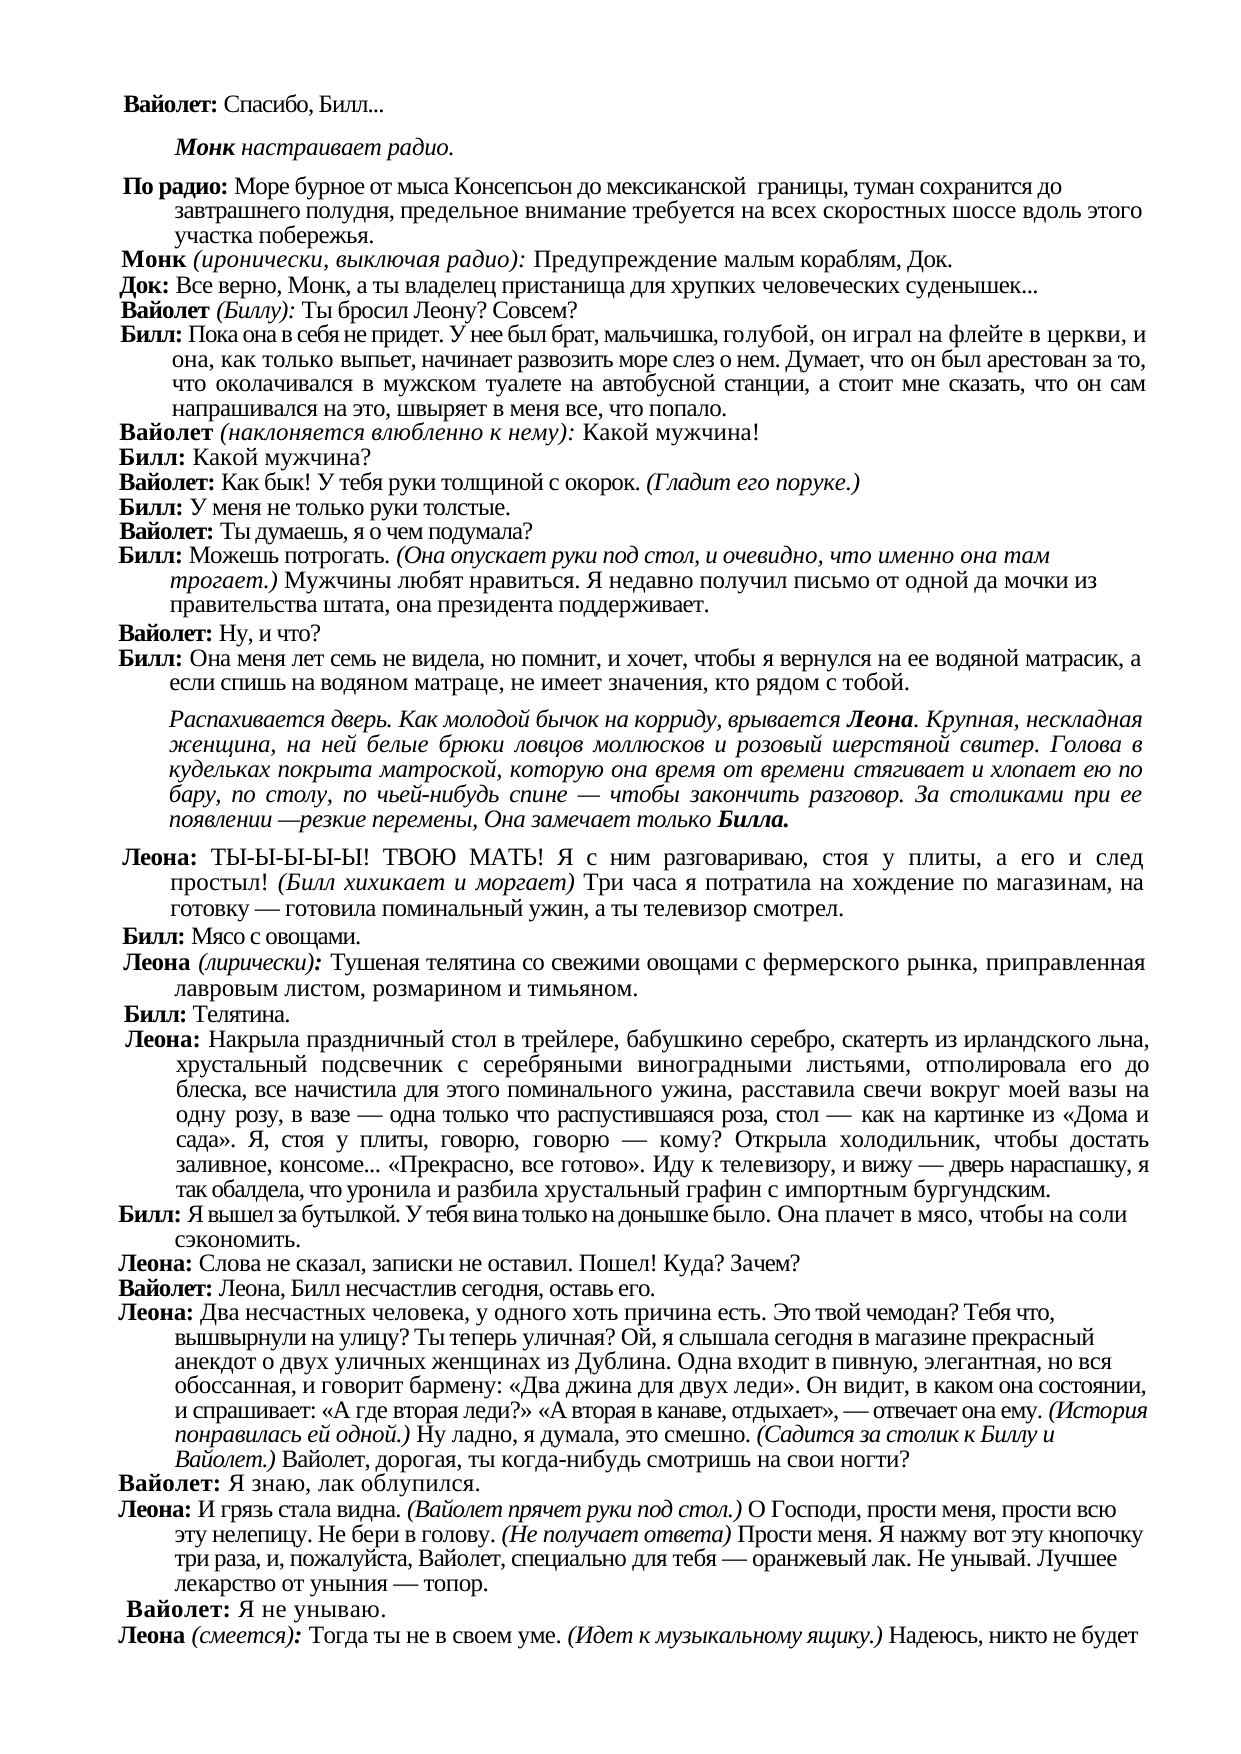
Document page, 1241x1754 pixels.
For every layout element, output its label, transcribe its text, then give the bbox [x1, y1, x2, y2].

text Леона: Два несчастных человека, у одного хоть причина есть. Это твой чемодан? Тебя что, вышвырнули на улицу? Ты теперь уличная? Ой, я слышала сегодня в магазине прекрасный анекдот о двух уличных женщинах из Дублина. Одна входит в пивную, элегантная, но вся обоссанная, и говорит бармену: «Два джина для двух леди». Он видит, в каком она состоянии, и спрашивает: «А где вторая леди?» «А вторая в канаве, отдыхает», — отвечает она ему. (История понравилась ей одной.) Ну ладно, я думала, это смешно. (Садится за столик к Биллу и Вайолет.) Вайолет, дорогая, ты когда-нибудь смотришь на свои ногти? [118, 1301, 1152, 1472]
text Леона: Слова не сказал, записки не оставил. Пошел! Куда? Зачем? [118, 1252, 1152, 1276]
text Вайолет (наклоняется влюбленно к нему): Какой мужчина! [119, 421, 1152, 445]
text Распахивается дверь. Как молодой бычок на корриду, врывается Леона. Крупная, нескладная женщина, на ней белые брюки ловцов моллюсков и розовый шерстяной свитер. Голова в кудельках покрыта матроской, которую она время от времени стягивает и хлопает ею по бару, по столу, по чьей-нибудь спине — чтобы закончить разговор. За столиками при ее появлении —резкие перемены, Она замечает только Билла. [169, 707, 1143, 832]
text Билл: Она меня лет семь не видела, но помнит, и хочет, чтобы я вернулся на ее водяной матрасик, а если спишь на водяном матраце, не имеет значения, кто рядом с тобой. [118, 647, 1141, 696]
text Вайолет: Как бык! У тебя руки толщиной с окорок. (Гладит его поруке.) [119, 471, 1144, 495]
text Вайолет: Я не унываю. [126, 1597, 1152, 1622]
text Вайолет: Леона, Билл несчастлив сегодня, оставь его. [118, 1276, 1152, 1301]
text Леонa (лирически): Тушеная телятина со свежими овощами с фермерского рынка, приправленная лавровым листом, розмарином и тимьяном. [123, 950, 1146, 1002]
text Билл: Телятина. [124, 1002, 1152, 1028]
text Билл: Какой мужчина? [119, 445, 1152, 470]
text Монк настраивает радио. [174, 132, 1152, 161]
text Вайолет: Ну, и что? [118, 618, 1152, 647]
text Леона: И грязь стала видна. (Вайолет прячет руки под стол.) О Господи, прости меня, прости всю эту нелепицу. Не бери в голову. (Не получает ответа) Прости меня. Я нажму вот эту кнопочку три раза, и, пожалуйста, Вайолет, специально для тебя — оранжевый лак. Не унывай. Лучшее лекарство от уныния — топор. [118, 1498, 1152, 1596]
text Билл: Можешь потрогать. (Она опускает руки под стол, и очевидно, что именно она там трогает.) Мужчины любят нравиться. Я недавно получил письмо от одной да мочки из правительства штата, она президента поддерживает. [118, 544, 1152, 618]
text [118, 1623, 1152, 1648]
text Вайолет: Спасибо, Билл... [123, 89, 1152, 117]
text Вайолет: Ты думаешь, я о чем подумала? [119, 520, 1152, 544]
text По радио: Море бурное от мыса Консепсьон до мексиканской границы, туман сохранится до завтрашнего полудня, предельное внимание требуется на всех скоростных шоссе вдоль этого участка побережья. [123, 174, 1152, 248]
text Леонa: Накрыла праздничный стол в трейлере, бабушкино серебро, скатерть из ирландского льна, хрустальный подсвечник с серебряными виноградными листьями, отполировала его до блеска, все начистила для этого поминального ужина, расставила свечи вокруг моей вазы на одну розу, в вазе — одна только что распустившаяся роза, стол — как на картинке из «Дома и сада». Я, стоя у плиты, говорю, говорю — кому? Открыла холодильник, чтобы достать заливное, консоме... «Прекрасно, все готово». Иду к телевизору, и вижу — дверь нараспашку, я так обалдела, что уронила и разбила хрустальный графин с импортным бургундским. [125, 1028, 1149, 1203]
text Леонa: ТЫ-Ы-Ы-Ы-Ы! ТВОЮ МАТЬ! Я с ним разговариваю, стоя у плиты, а его и след простыл! (Билл хихикает и моргает) Три часа я потратила на хождение по магазинам, на готовку — готовила поминальный ужин, а ты телевизор смотрел. [122, 844, 1144, 921]
text Билл: Мясо с овощами. [122, 921, 1152, 950]
text Билл: У меня не только руки толстые. [119, 495, 1152, 520]
text Билл: Пока она в себя не придет. У нее был брат, мальчишка, голубой, он играл на флейте в церкви, и она, как только выпьет, начинает развозить море слез о нем. Думает, что он был арестован за то, что околачивался в мужском туалете на автобусной станции, а стоит мне сказать, что он сам напрашивался на это, швыряет в меня все, что попало. [120, 323, 1147, 421]
text Вайолет: Я знаю, лак облупился. [118, 1472, 1152, 1497]
text Вайолет (Биллу): Ты бросил Леону? Совсем? [121, 298, 1152, 323]
text Монк (иронически, выключая радио): Предупреждение малым кораблям, Док. [121, 248, 1148, 272]
text Билл: Я вышел за бутылкой. У тебя вина только на донышке было. Она плачет в мясо, чтобы на соли сэкономить. [118, 1203, 1152, 1252]
text Док: Все верно, Монк, а ты владелец пристанища для хрупких человеческих суденышек... [119, 273, 1147, 298]
